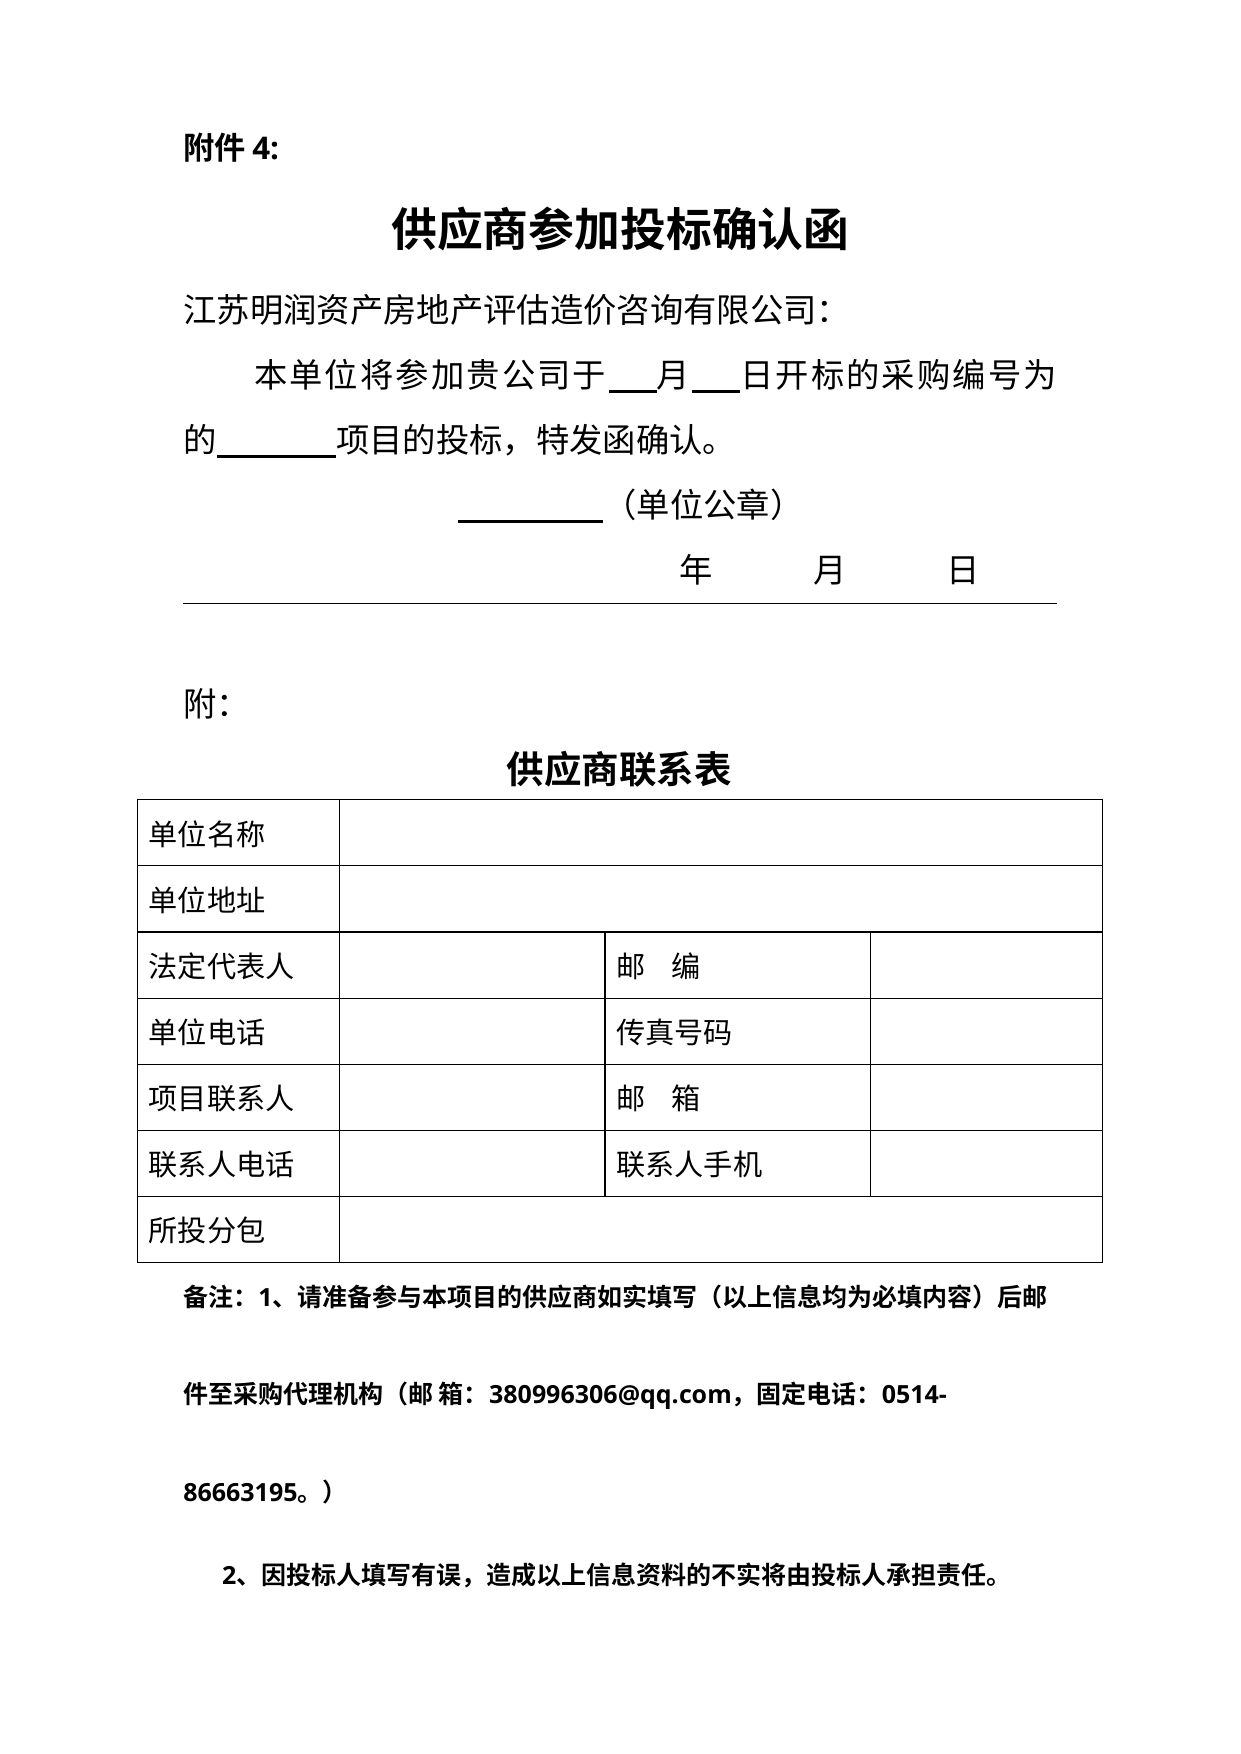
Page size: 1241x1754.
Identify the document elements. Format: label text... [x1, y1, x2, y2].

text 2、因投标人填写有误，造成以上信息资料的不实将由投标人承担责任。 [183, 1541, 1057, 1606]
text 供应商联系表 [181, 734, 1057, 799]
text （单位公章） [183, 471, 1057, 536]
text 供应商参加投标确认函 [183, 178, 1057, 276]
table_cell [340, 1131, 604, 1196]
table_cell 所投分包 [138, 1197, 339, 1262]
text 附件4: [183, 113, 1107, 178]
table_cell 邮 编 [606, 933, 870, 997]
table_cell 联系人手机 [606, 1131, 870, 1196]
text 附： [183, 669, 1057, 734]
text 本单位将参加贵公司于 月 日开标的采购编号为 的 项目的投标，特发函确认。 [183, 341, 1057, 471]
table_cell 单位地址 [138, 866, 339, 931]
table_cell 联系人电话 [138, 1131, 339, 1196]
table_header [340, 800, 1102, 865]
table_cell 邮 箱 [606, 1065, 870, 1129]
table_cell 传真号码 [606, 999, 870, 1063]
table_cell [340, 1197, 1102, 1262]
text 江苏明润资产房地产评估造价咨询有限公司： [183, 276, 1057, 341]
table_cell [340, 866, 1102, 931]
text 备注：1、请准备参与本项目的供应商如实填写（以上信息均为必填内容）后邮件至采购代理机构（邮 箱：380996306@qq.com，固定电话：0514-86663195。） [183, 1263, 1057, 1523]
table_cell [871, 1131, 1102, 1196]
table_cell [340, 999, 604, 1063]
table_cell [871, 999, 1102, 1063]
table_cell [340, 933, 604, 997]
table_cell 单位电话 [138, 999, 339, 1063]
table_cell 法定代表人 [138, 933, 339, 997]
text 年 月 日 [183, 536, 1057, 603]
table_cell [340, 1065, 604, 1129]
table_cell [871, 933, 1102, 997]
table_cell [871, 1065, 1102, 1129]
table_header 单位名称 [138, 800, 339, 865]
table_cell 项目联系人 [138, 1065, 339, 1129]
